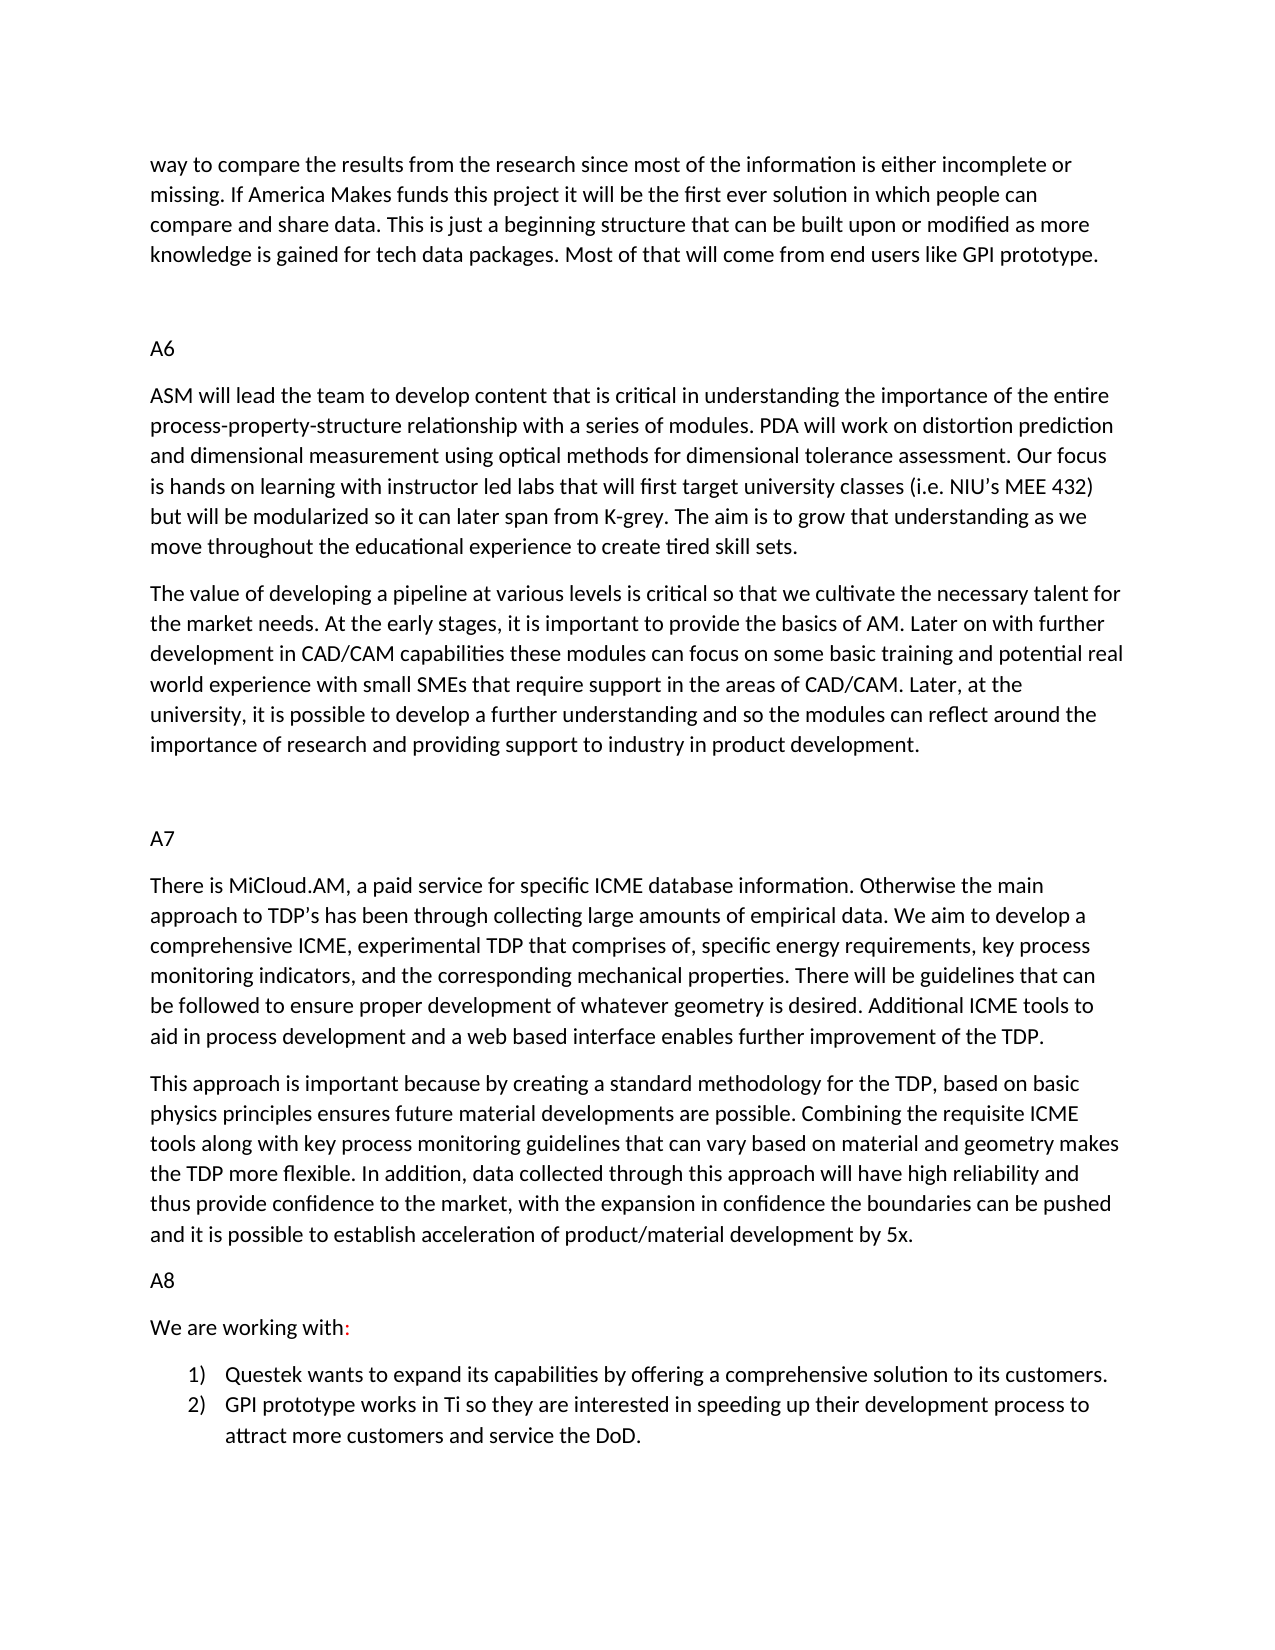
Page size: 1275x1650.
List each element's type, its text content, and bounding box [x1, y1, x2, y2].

text A8 [150, 1267, 1125, 1295]
text This approach is important because by creating a standard methodology for the TDP, based on basic physics principles ensures future material developments are possible. Combining the requisite ICME tools along with key process monitoring guidelines that can vary based on material and geometry makes the TDP more flexible. In addition, data collected through this approach will have high reliability and thus provide confidence to the market, with the expansion in confidence the boundaries can be pushed and it is possible to establish acceleration of product/material development by 5x. [150, 1069, 1125, 1248]
text A7 [150, 824, 1125, 852]
text We are working with: [150, 1313, 1125, 1342]
text The value of developing a pipeline at various levels is critical so that we cultivate the necessary talent for the market needs. At the early stages, it is important to provide the basics of AM. Later on with further development in CAD/CAM capabilities these modules can focus on some basic training and potential real world experience with small SMEs that require support in the areas of CAD/CAM. Later, at the university, it is possible to develop a further understanding and so the modules can reflect around the importance of research and providing support to industry in product development. [150, 579, 1125, 758]
text ASM will lead the team to develop content that is critical in understanding the importance of the entire process-property-structure relationship with a series of modules. PDA will work on distortion prediction and dimensional measurement using optical methods for dimensional tolerance assessment. Our focus is hands on learning with instructor led labs that will first target university classes (i.e. NIU’s MEE 432) but will be modularized so it can later span from K-grey. The aim is to grow that understanding as we move throughout the educational experience to create tired skill sets. [150, 381, 1125, 560]
list GPI prototype works in Ti so they are interested in speeding up their development process to attract more customers and service the DoD. [187, 1391, 1125, 1449]
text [150, 150, 1125, 269]
list Questek wants to expand its capabilities by offering a comprehensive solution to its customers. [187, 1360, 1125, 1388]
text A6 [150, 334, 1125, 362]
text There is MiCloud.AM, a paid service for specific ICME database information. Otherwise the main approach to TDP’s has been through collecting large amounts of empirical data. We aim to develop a comprehensive ICME, experimental TDP that comprises of, specific energy requirements, key process monitoring indicators, and the corresponding mechanical properties. There will be guidelines that can be followed to ensure proper development of whatever geometry is desired. Additional ICME tools to aid in process development and a web based interface enables further improvement of the TDP. [150, 871, 1125, 1050]
